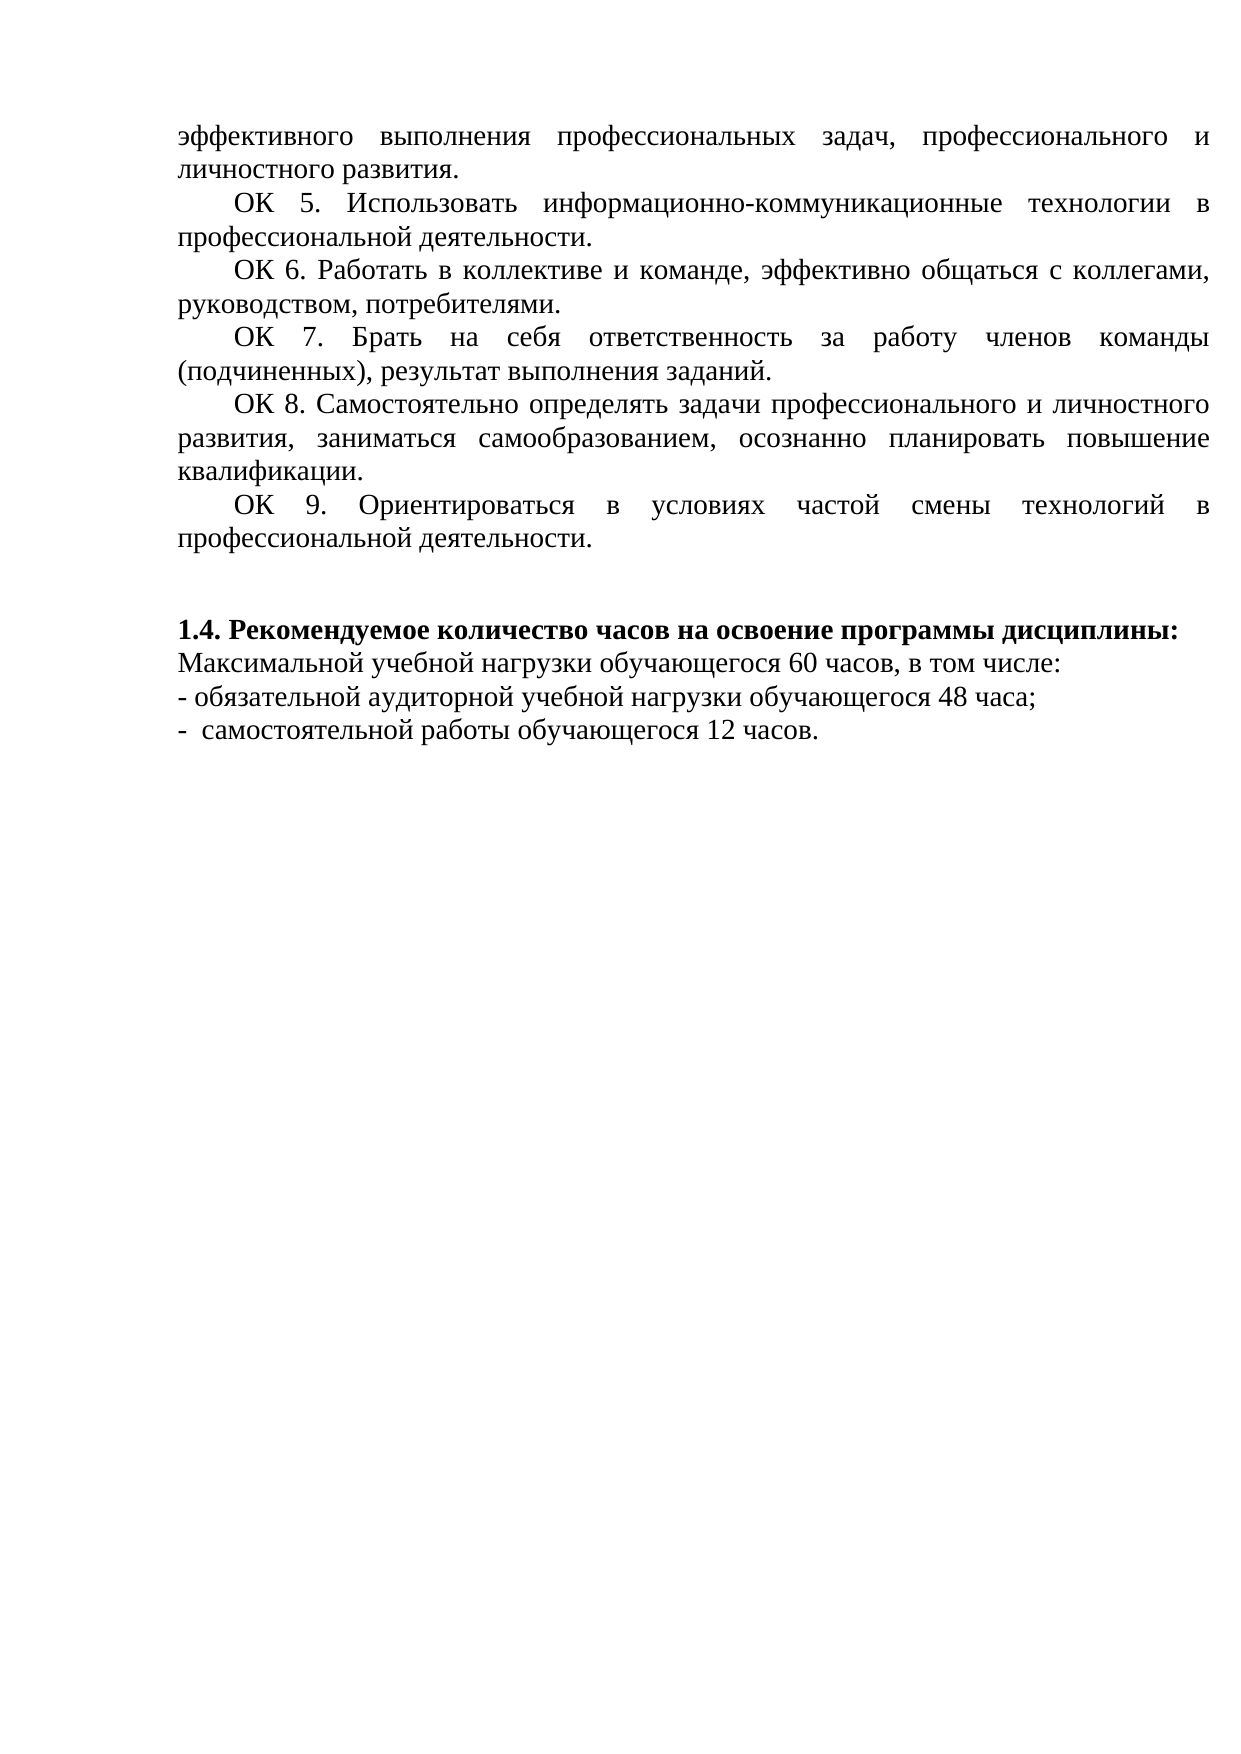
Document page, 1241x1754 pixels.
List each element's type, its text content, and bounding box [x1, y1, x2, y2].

text ОК 8. Самостоятельно определять задачи профессионального и личностного развития, заниматься самообразованием, осознанно планировать повышение квалификации. [177, 386, 1211, 487]
text 1.4. Рекомендуемое количество часов на освоение программы дисциплины: [177, 612, 1211, 645]
text Максимальной учебной нагрузки обучающегося 60 часов, в том числе: [177, 645, 1211, 679]
text - самостоятельной работы обучающегося 12 часов. [177, 712, 1211, 746]
text ОК 6. Работать в коллективе и команде, эффективно общаться с коллегами, руководством, потребителями. [177, 252, 1211, 319]
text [177, 118, 1211, 185]
text ОК 9. Ориентироваться в условиях частой смены технологий в профессиональной деятельности. [177, 487, 1211, 554]
text ОК 7. Брать на себя ответственность за работу членов команды (подчиненных), результат выполнения заданий. [177, 319, 1211, 386]
text - обязательной аудиторной учебной нагрузки обучающегося 48 часа; [177, 679, 1211, 712]
text ОК 5. Использовать информационно-коммуникационные технологии в профессиональной деятельности. [177, 185, 1211, 252]
